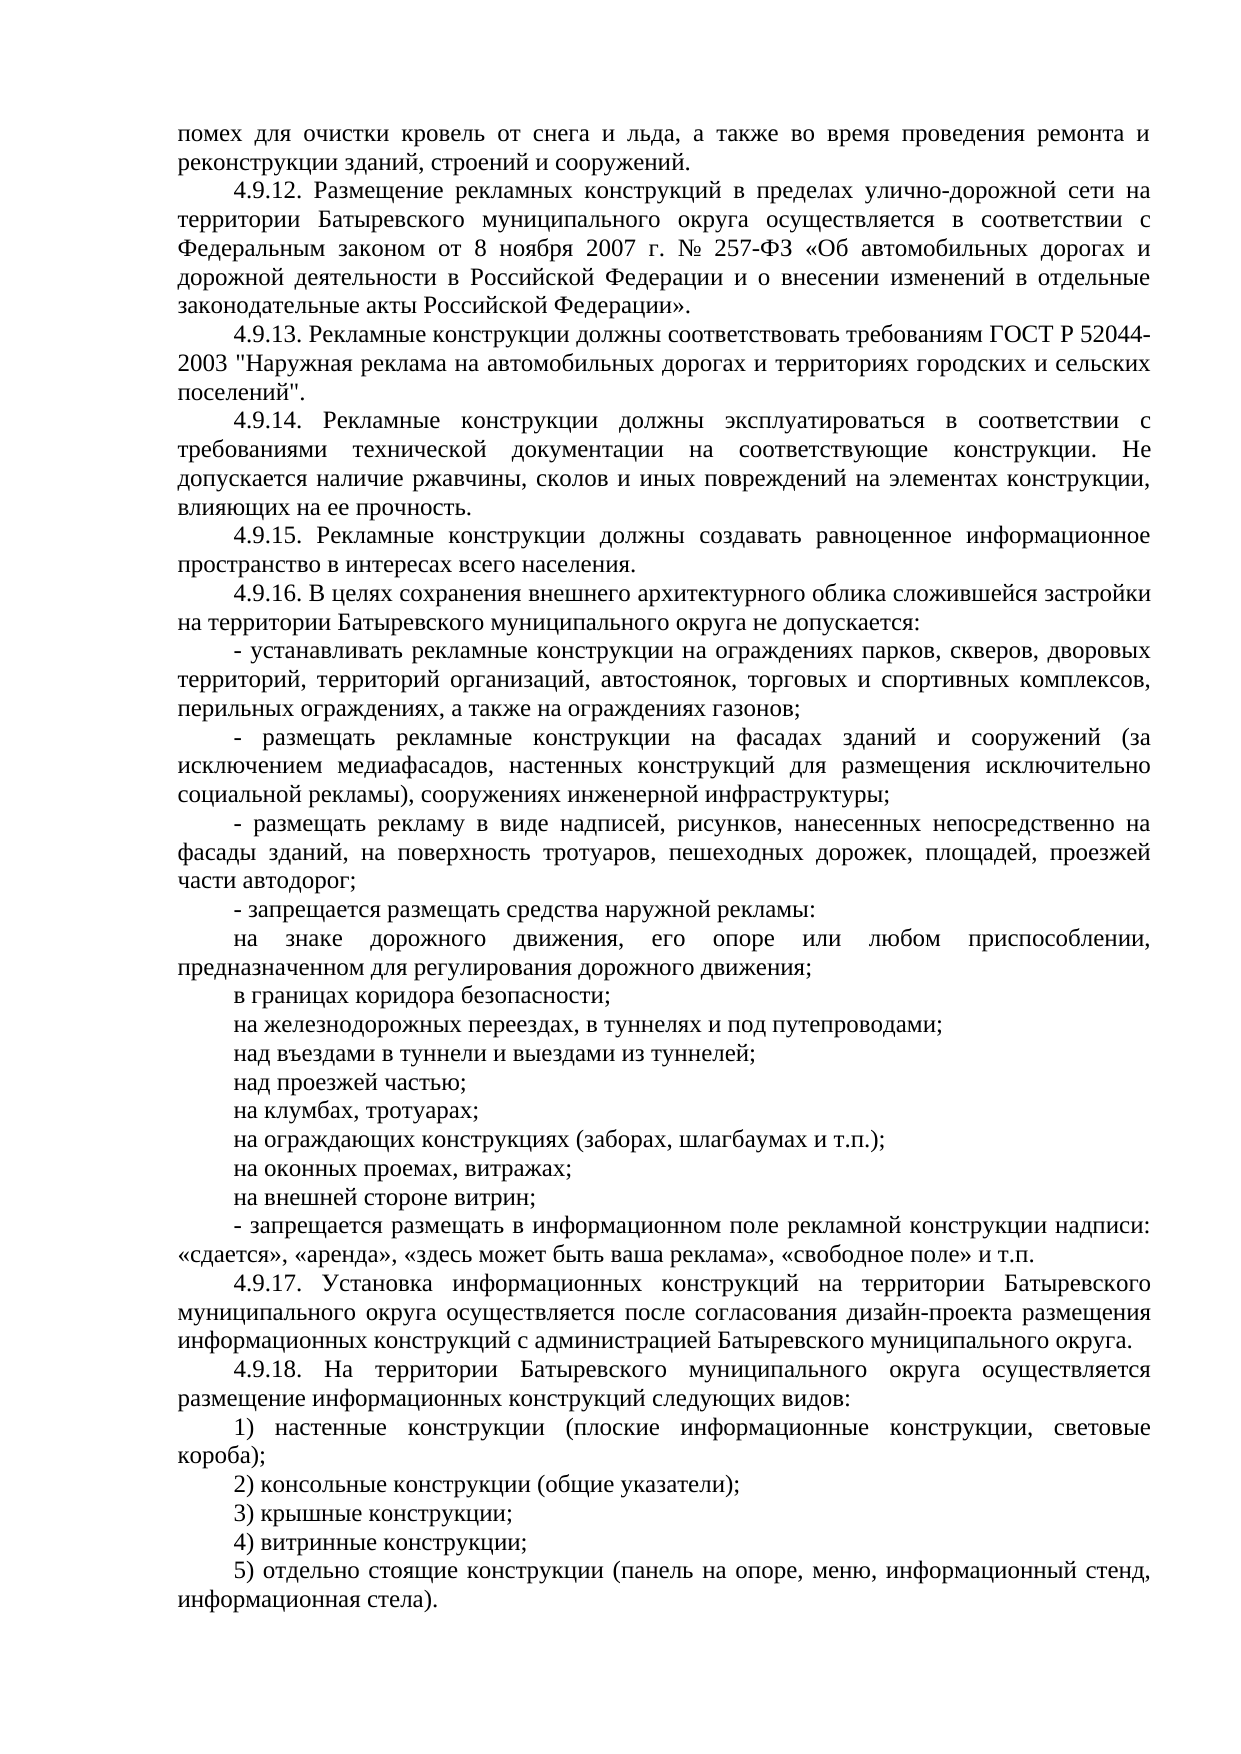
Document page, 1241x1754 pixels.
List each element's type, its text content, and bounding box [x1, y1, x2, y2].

text 4.9.15. Рекламные конструкции должны создавать равноценное информационное пространство в интересах всего населения. [177, 521, 1152, 578]
text на знаке дорожного движения, его опоре или любом приспособлении, предназначенном для регулирования дорожного движения; [177, 923, 1152, 981]
text 4.9.14. Рекламные конструкции должны эксплуатироваться в соответствии с требованиями технической документации на соответствующие конструкции. Не допускается наличие ржавчины, сколов и иных повреждений на элементах конструкции, влияющих на ее прочность. [177, 406, 1152, 521]
text - запрещается размещать в информационном поле рекламной конструкции надписи: «сдается», «аренда», «здесь может быть ваша реклама», «свободное поле» и т.п. [177, 1211, 1152, 1268]
text 4.9.12. Размещение рекламных конструкций в пределах улично-дорожной сети на территории Батыревского муниципального округа осуществляется в соответствии с Федеральным законом от 8 ноября 2007 г. № 257-ФЗ «Об автомобильных дорогах и дорожной деятельности в Российской Федерации и о внесении изменений в отдельные законодательные акты Российской Федерации». [177, 176, 1152, 319]
text на внешней стороне витрин; [177, 1182, 1152, 1211]
text 4) витринные конструкции; [177, 1527, 1152, 1556]
text 5) отдельно стоящие конструкции (панель на опоре, меню, информационный стенд, информационная стела). [177, 1556, 1152, 1613]
text на оконных проемах, витражах; [177, 1153, 1152, 1182]
text 3) крышные конструкции; [177, 1498, 1152, 1527]
text на железнодорожных переездах, в туннелях и под путепроводами; [177, 1009, 1152, 1038]
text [177, 118, 1152, 176]
text - запрещается размещать средства наружной рекламы: [177, 894, 1152, 923]
text над проезжей частью; [177, 1067, 1152, 1096]
text 4.9.13. Рекламные конструкции должны соответствовать требованиям ГОСТ Р 52044-2003 "Наружная реклама на автомобильных дорогах и территориях городских и сельских поселений". [177, 319, 1152, 406]
text - устанавливать рекламные конструкции на ограждениях парков, скверов, дворовых территорий, территорий организаций, автостоянок, торговых и спортивных комплексов, перильных ограждениях, а также на ограждениях газонов; [177, 636, 1152, 722]
text - размещать рекламу в виде надписей, рисунков, нанесенных непосредственно на фасады зданий, на поверхность тротуаров, пешеходных дорожек, площадей, проезжей части автодорог; [177, 808, 1152, 894]
text 4.9.16. В целях сохранения внешнего архитектурного облика сложившейся застройки на территории Батыревского муниципального округа не допускается: [177, 578, 1152, 636]
text в границах коридора безопасности; [177, 981, 1152, 1009]
text 1) настенные конструкции (плоские информационные конструкции, световые короба); [177, 1412, 1152, 1469]
text на ограждающих конструкциях (заборах, шлагбаумах и т.п.); [177, 1124, 1152, 1153]
text - размещать рекламные конструкции на фасадах зданий и сооружений (за исключением медиафасадов, настенных конструкций для размещения исключительно социальной рекламы), сооружениях инженерной инфраструктуры; [177, 722, 1152, 808]
text 4.9.18. На территории Батыревского муниципального округа осуществляется размещение информационных конструкций следующих видов: [177, 1354, 1152, 1412]
text на клумбах, тротуарах; [177, 1096, 1152, 1124]
text 4.9.17. Установка информационных конструкций на территории Батыревского муниципального округа осуществляется после согласования дизайн-проекта размещения информационных конструкций с администрацией Батыревского муниципального округа. [177, 1268, 1152, 1354]
text над въездами в туннели и выездами из туннелей; [177, 1038, 1152, 1067]
text 2) консольные конструкции (общие указатели); [177, 1469, 1152, 1498]
